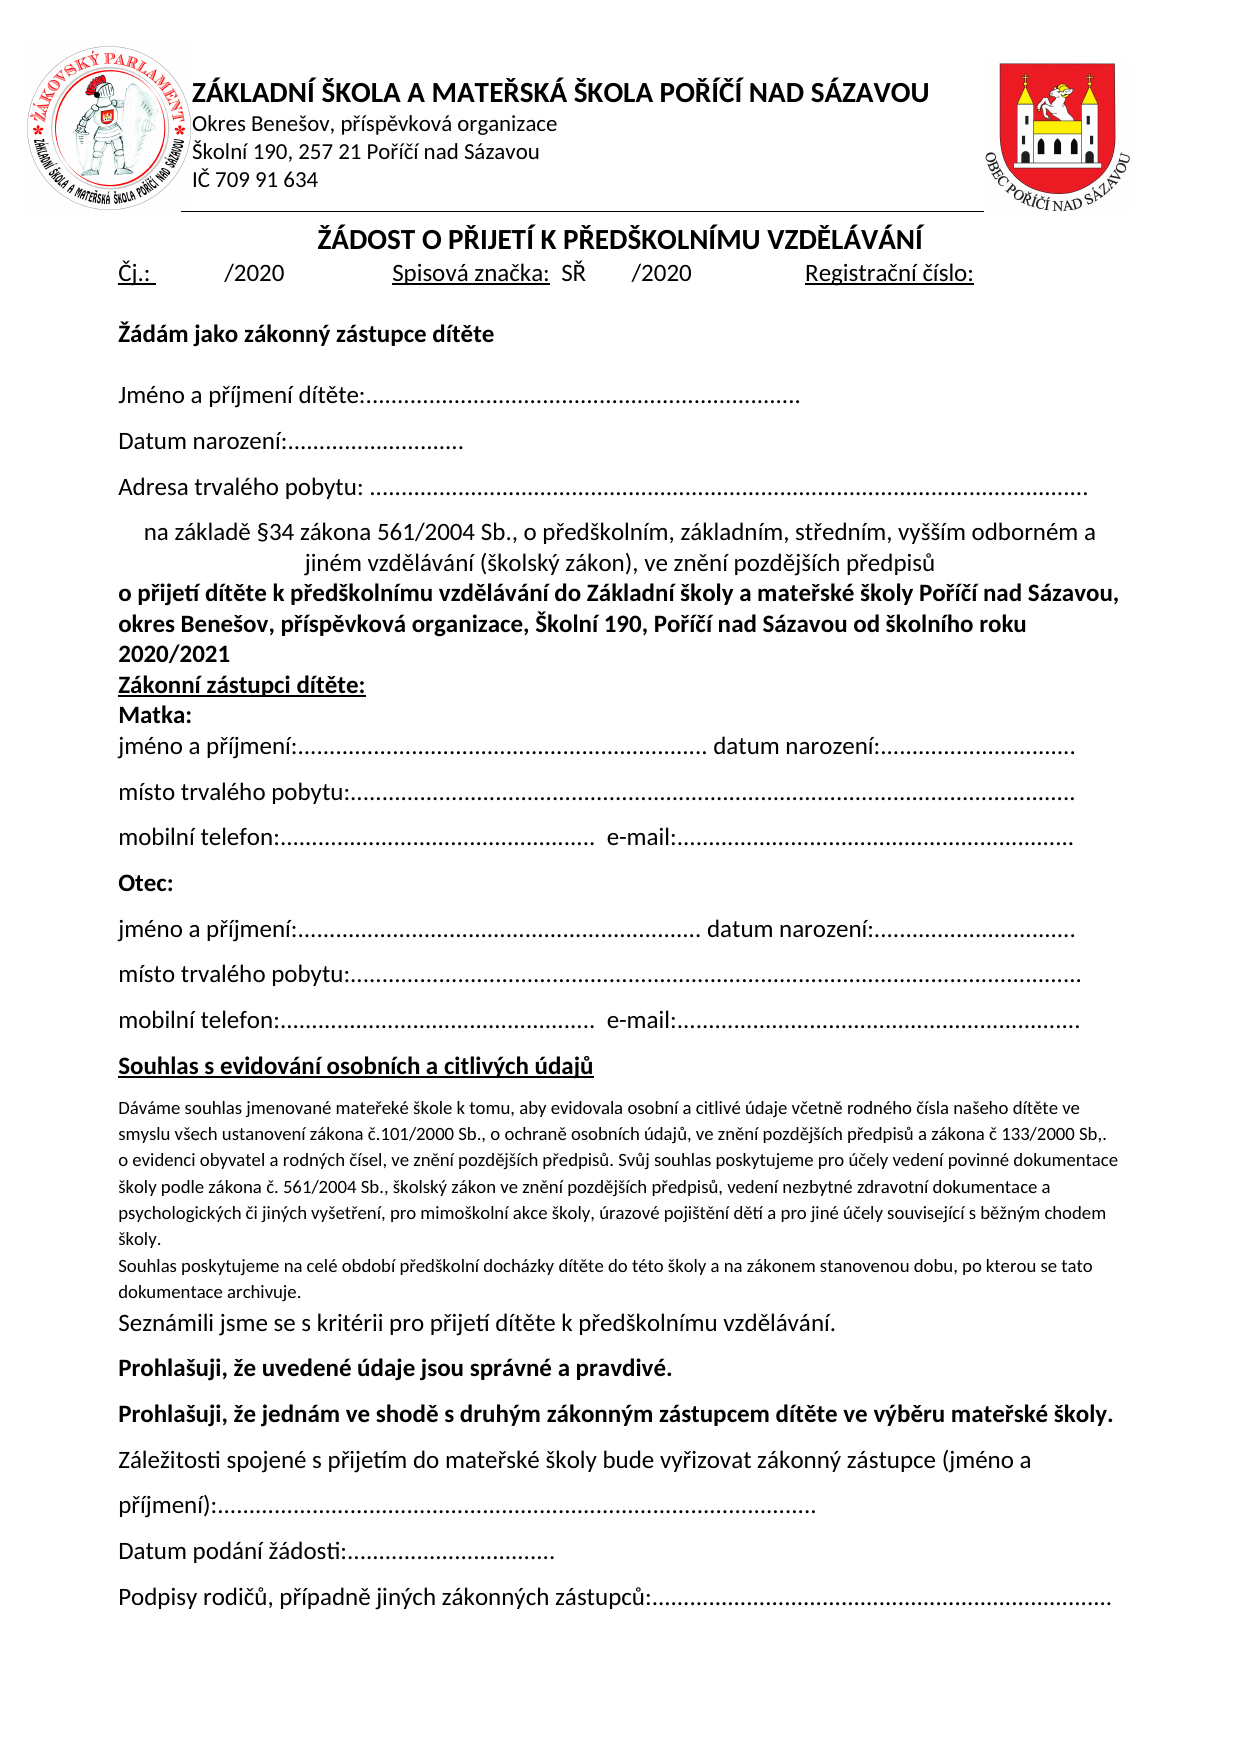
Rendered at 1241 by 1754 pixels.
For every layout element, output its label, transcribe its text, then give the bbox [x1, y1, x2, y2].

text mobilní telefon:.................................................. e-mail:............................................................... [118, 821, 1122, 852]
text Matka: [118, 699, 1122, 730]
text na základě §34 zákona 561/2004 Sb., o předškolním, základním, středním, vyšším odborném a jiném vzdělávání (školský zákon), ve znění pozdějších předpisů [118, 516, 1122, 577]
text o přijetí dítěte k předškolnímu vzdělávání do Základní školy a mateřské školy Poříčí nad Sázavou, okres Benešov, příspěvková organizace, Školní 190, Poříčí nad Sázavou od školního roku 2020/2021 [118, 577, 1122, 669]
text Dáváme souhlas jmenované mateřeké škole k tomu, aby evidovala osobní a citlivé údaje včetně rodného čísla našeho dítěte ve smyslu všech ustanovení zákona č.101/2000 Sb., o ochraně osobních údajů, ve znění pozdějších předpisů a zákona č 133/2000 Sb,. o evidenci obyvatel a rodných čísel, ve znění pozdějších předpisů. Svůj souhlas poskytujeme pro účely vedení povinné dokumentace školy podle zákona č. 561/2004 Sb., školský zákon ve znění pozdějších předpisů, vedení nezbytné zdravotní dokumentace a psychologických či jiných vyšetření, pro mimoškolní akce školy, úrazové pojištění dětí a pro jiné účely související s běžným chodem školy. [118, 1096, 1122, 1251]
text místo trvalého pobytu:.................................................................................................................... [118, 959, 1122, 989]
text Záležitosti spojené s přijetím do mateřské školy bude vyřizovat zákonný zástupce (jméno a [118, 1444, 1122, 1474]
text jméno a příjmení:................................................................. datum narození:............................... [118, 730, 1122, 761]
text Datum narození:............................ [118, 425, 1122, 455]
text Adresa trvalého pobytu: .................................................................................................................. [118, 471, 1122, 501]
text ŽÁDOST O PŘIJETÍ K PŘEDŠKOLNÍMU VZDĚLÁVÁNÍ [118, 221, 1122, 257]
text Souhlas poskytujeme na celé období předškolní docházky dítěte do této školy a na zákonem stanovenou dobu, po kterou se tato dokumentace archivuje. [118, 1254, 1122, 1303]
text Seznámili jsme se s kritérii pro přijetí dítěte k předškolnímu vzdělávání. [118, 1307, 1122, 1337]
picture [983, 60, 1134, 212]
text Zákonní zástupci dítěte: [118, 669, 1122, 699]
text Jméno a příjmení dítěte:..................................................................... [118, 379, 1122, 410]
text místo trvalého pobytu:................................................................................................................... [118, 776, 1122, 806]
text mobilní telefon:.................................................. e-mail:................................................................ [118, 1004, 1122, 1035]
text Prohlašuji, že uvedené údaje jsou správné a pravdivé. [118, 1352, 1122, 1383]
text příjmení):............................................................................................... [118, 1489, 1122, 1520]
text Podpisy rodičů, případně jiných zákonných zástupců:......................................................................... [118, 1581, 1122, 1612]
text Žádám jako zákonný zástupce dítěte [118, 318, 1122, 349]
text Datum podání žádosti:................................. [118, 1535, 1122, 1566]
picture [25, 44, 193, 212]
text Čj.: /2020 Spisová značka: SŘ /2020 Registrační číslo: [118, 257, 1122, 288]
text Otec: [118, 867, 1122, 898]
text Souhlas s evidování osobních a citlivých údajů [118, 1050, 1122, 1081]
text Prohlašuji, že jednám ve shodě s druhým zákonným zástupcem dítěte ve výběru mateřské školy. [118, 1398, 1122, 1429]
text jméno a příjmení:................................................................ datum narození:................................ [118, 913, 1122, 943]
